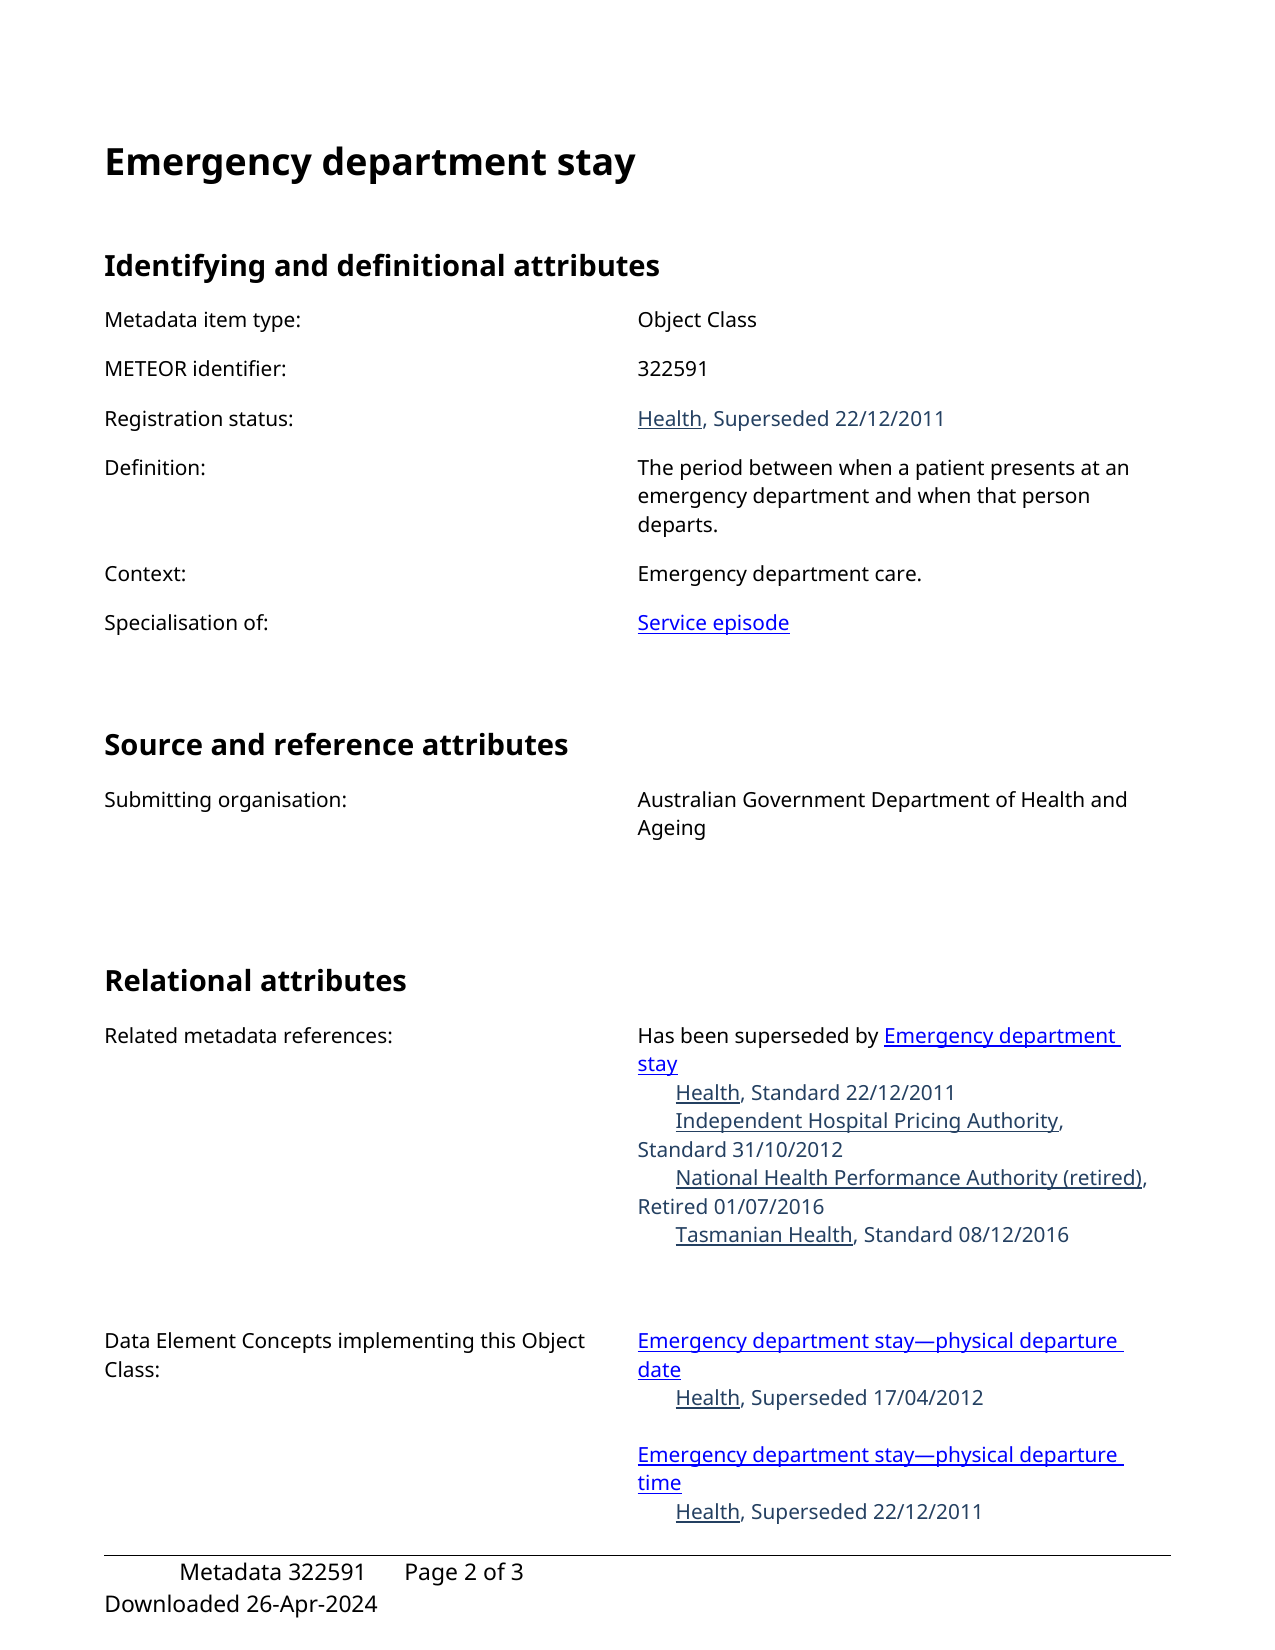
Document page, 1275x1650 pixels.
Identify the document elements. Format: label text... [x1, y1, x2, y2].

table_cell The period between when a patient presents at an emergency department and when that person departs. [626, 443, 1159, 549]
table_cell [626, 1316, 1159, 1536]
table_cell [93, 1316, 626, 1536]
table_cell Service episode [626, 598, 1159, 647]
table_cell Submitting organisation: [93, 775, 626, 883]
table_cell 322591 [626, 344, 1159, 393]
table_cell Emergency department care. [626, 549, 1159, 598]
table_header Relational attributes [93, 915, 1159, 1011]
table_cell Context: [93, 549, 626, 598]
table_header Source and reference attributes [93, 679, 1159, 774]
table_cell METEOR identifier: [93, 344, 626, 393]
table_cell Definition: [93, 443, 626, 549]
table_cell Registration status: [93, 394, 626, 443]
table_header Identifying and definitional attributes [93, 199, 1159, 295]
table_cell Metadata item type: [93, 295, 626, 344]
subtitle Emergency department stay [104, 135, 1171, 186]
table_cell Australian Government Department of Health and Ageing [626, 775, 1159, 883]
table_cell Specialisation of: [93, 598, 626, 647]
table_cell Related metadata references: [93, 1011, 626, 1316]
table_cell Health, Superseded 22/12/2011 [626, 394, 1159, 443]
table_cell Has been superseded by Emergency department stay Health, Standard 22/12/2011 Independent Hospital Pricing Authority, Standard 31/10/2012 National Health Performance Authority (retired), Retired 01/07/2016 Tasmanian Health, Standard 08/12/2016 [626, 1011, 1159, 1316]
table_cell Object Class [626, 295, 1159, 344]
